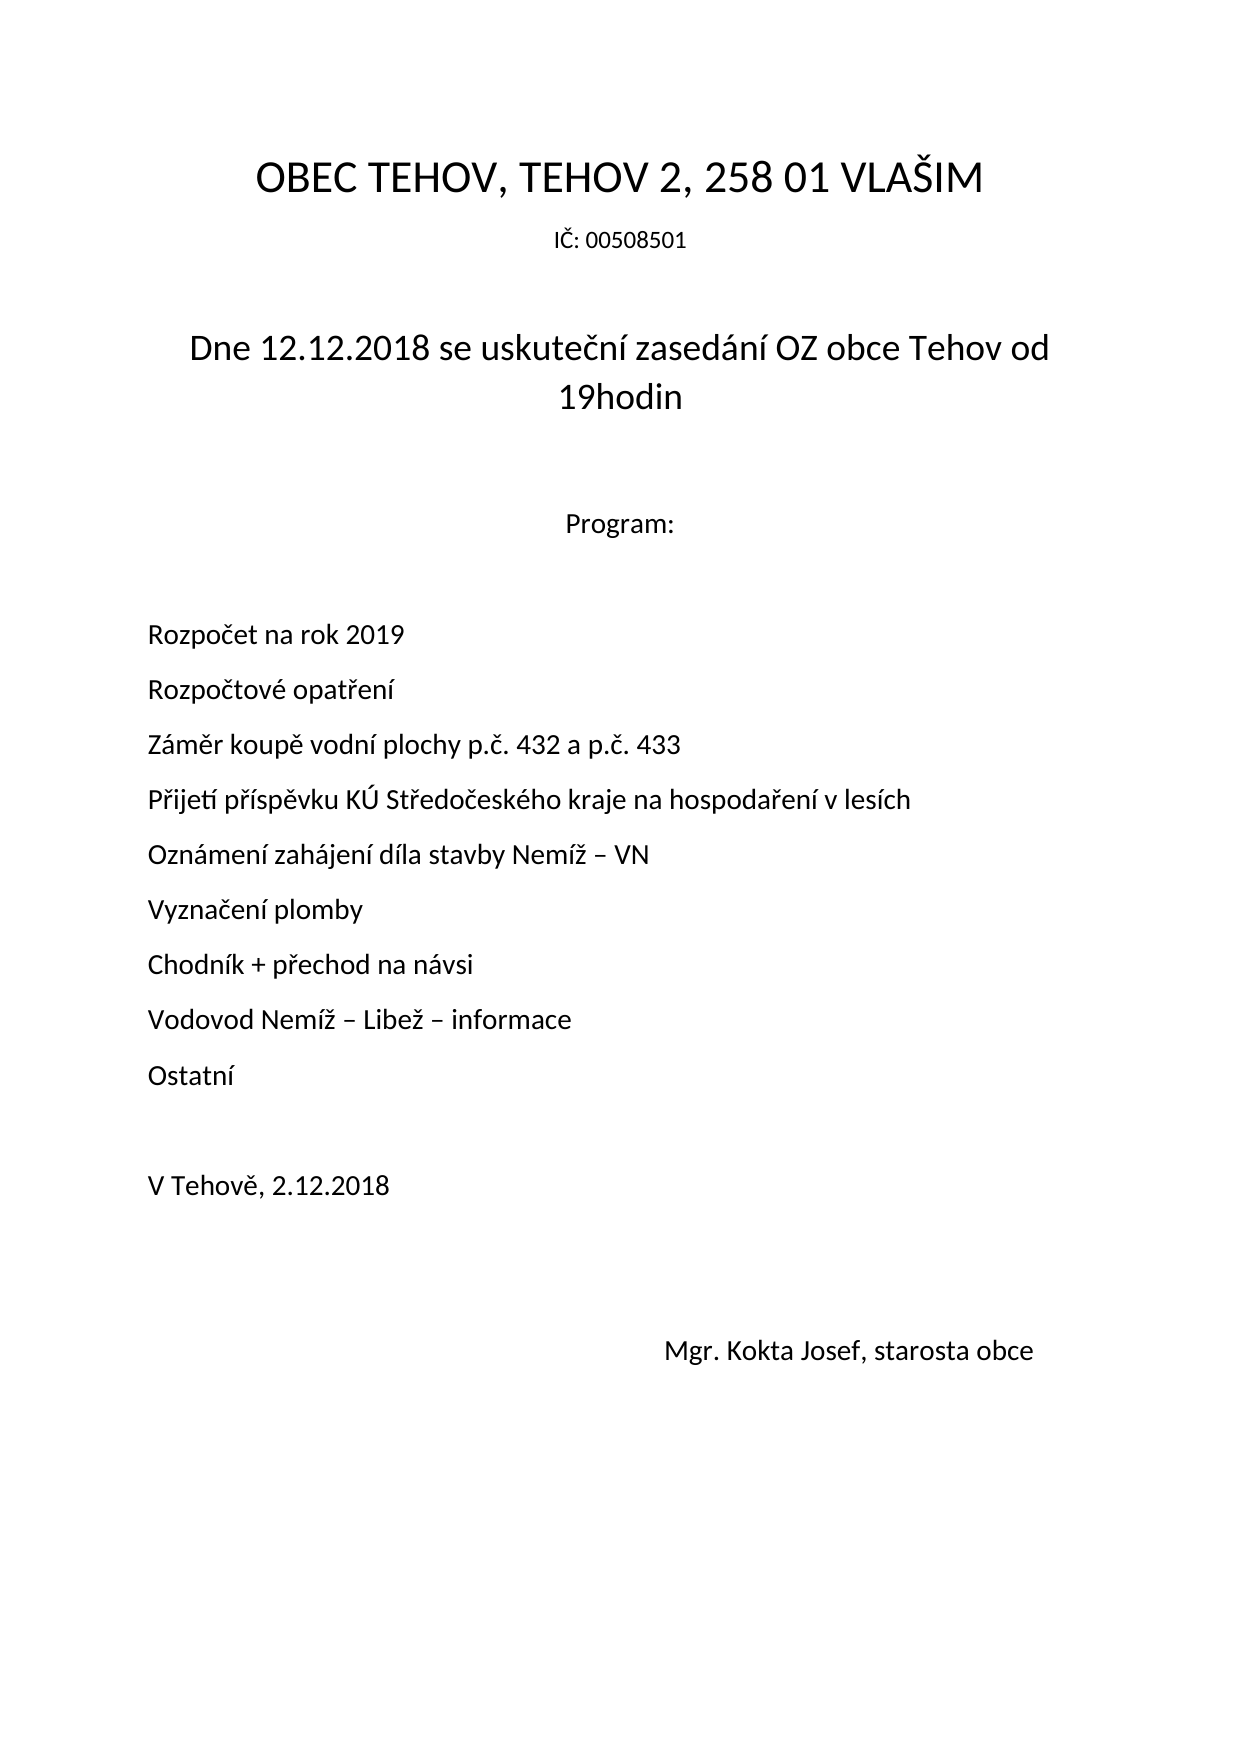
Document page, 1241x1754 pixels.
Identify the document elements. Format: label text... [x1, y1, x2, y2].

text Záměr koupě vodní plochy p.č. 432 a p.č. 433 [148, 726, 1093, 762]
text Vodovod Nemíž – Libež – informace [148, 1001, 1093, 1037]
text Mgr. Kokta Josef, starosta obce [148, 1332, 1093, 1368]
text Program: [148, 506, 1093, 541]
text Oznámení zahájení díla stavby Nemíž – VN [148, 836, 1093, 872]
text V Tehově, 2.12.2018 [148, 1167, 1093, 1202]
text OBEC TEHOV, TEHOV 2, 258 01 VLAŠIM [148, 148, 1093, 203]
text Vyznačení plomby [148, 891, 1093, 927]
text IČ: 00508501 [148, 224, 1093, 255]
text Rozpočet na rok 2019 [148, 616, 1093, 651]
text Dne 12.12.2018 se uskuteční zasedání OZ obce Tehov od 19hodin [148, 324, 1093, 419]
text Přijetí příspěvku KÚ Středočeského kraje na hospodaření v lesích [148, 781, 1093, 817]
text Chodník + přechod na návsi [148, 946, 1093, 982]
text Ostatní [148, 1057, 1093, 1092]
text Rozpočtové opatření [148, 671, 1093, 706]
